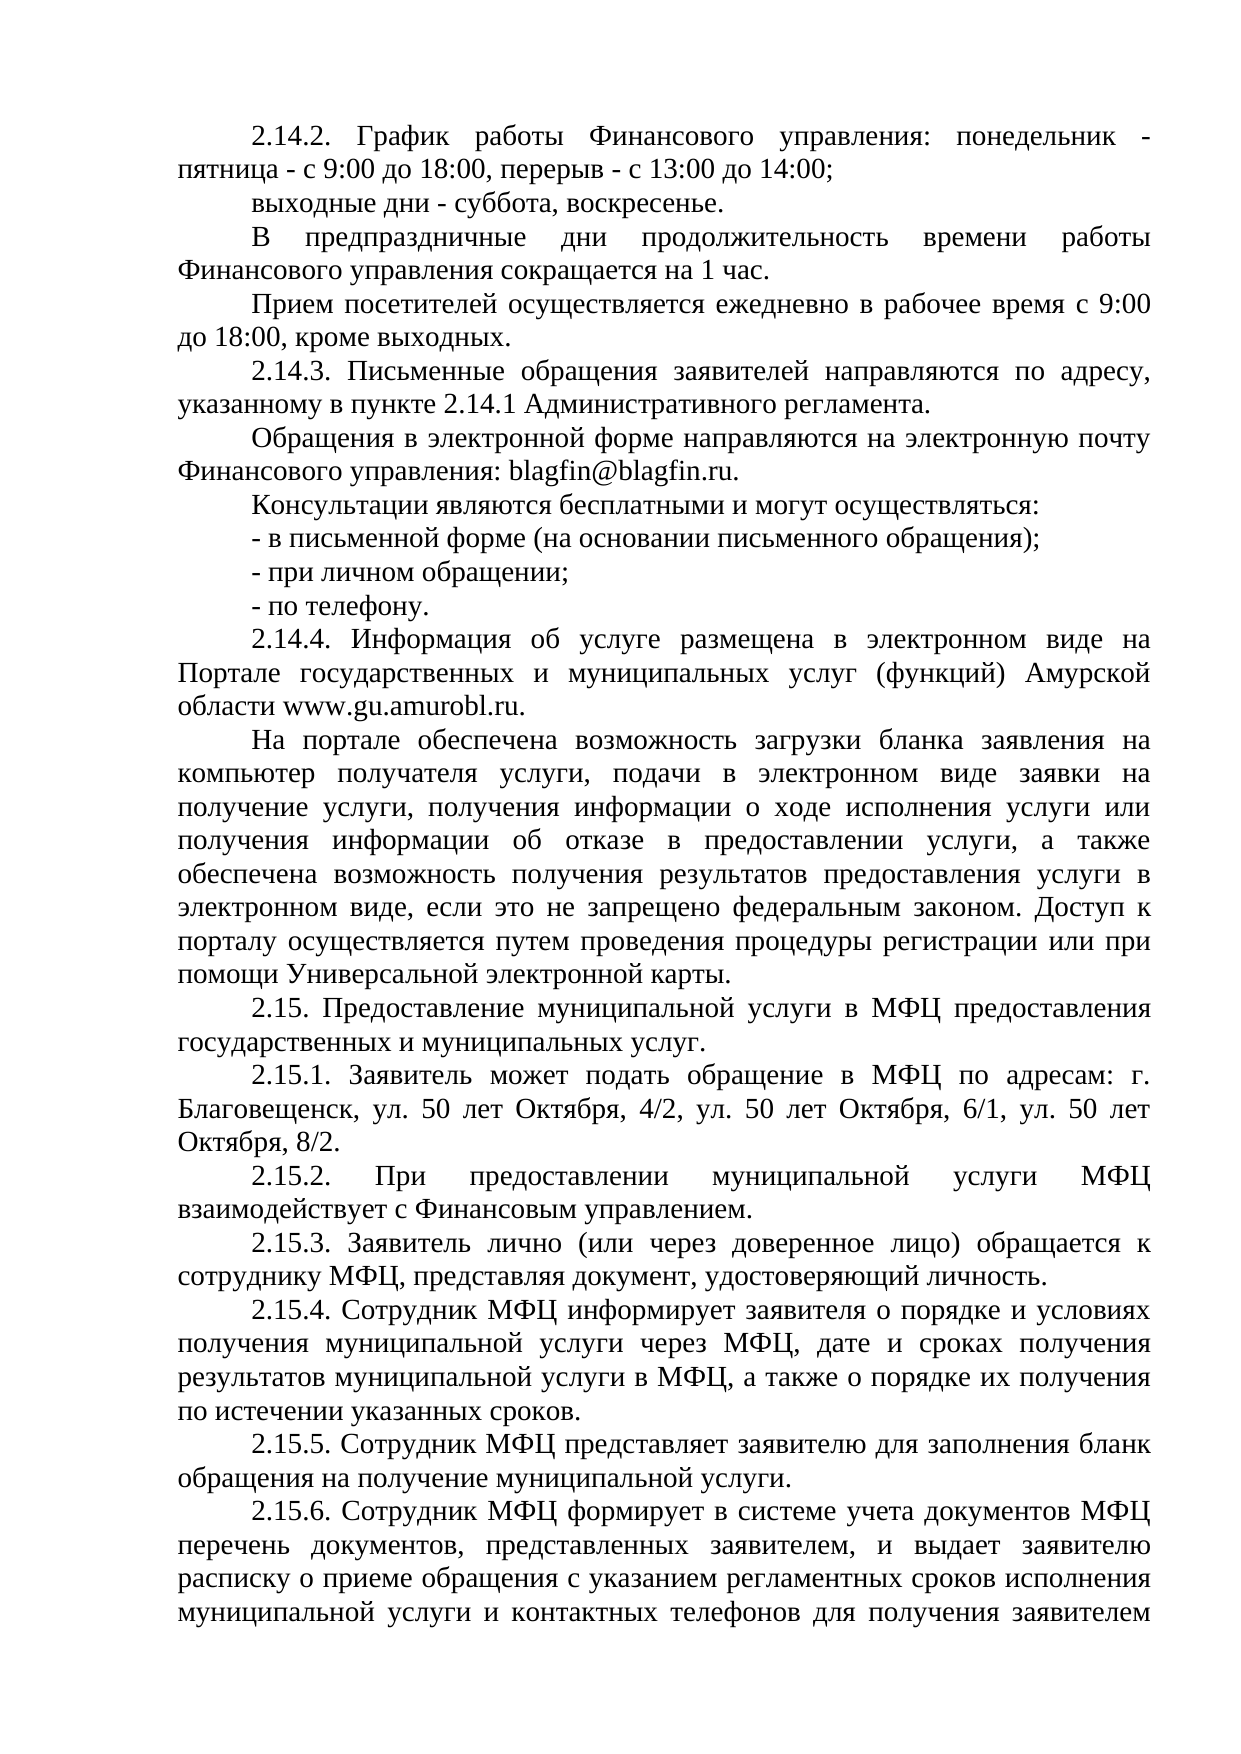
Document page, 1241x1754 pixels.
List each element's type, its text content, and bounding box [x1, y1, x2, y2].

text 2.15.3. Заявитель лично (или через доверенное лицо) обращается к сотруднику МФЦ, представляя документ, удостоверяющий личность. [177, 1225, 1152, 1292]
text 2.14.2. График работы Финансового управления: понедельник - пятница - с 9:00 до 18:00, перерыв - с 13:00 до 14:00; [177, 118, 1152, 185]
text 2.14.4. Информация об услуге размещена в электронном виде на Портале государственных и муниципальных услуг (функций) Амурской области www.gu.amurobl.ru. [177, 621, 1152, 722]
text Обращения в электронной форме направляются на электронную почту Финансового управления: blagfin@blagfin.ru. [177, 420, 1152, 487]
text Прием посетителей осуществляется ежедневно в рабочее время с 9:00 до 18:00, кроме выходных. [177, 286, 1152, 353]
text 2.15.1. Заявитель может подать обращение в МФЦ по адресам: г. Благовещенск, ул. 50 лет Октября, 4/2, ул. 50 лет Октября, 6/1, ул. 50 лет Октября, 8/2. [177, 1057, 1152, 1158]
text - по телефону. [177, 588, 1152, 621]
text - при личном обращении; [177, 554, 1152, 588]
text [177, 1493, 1152, 1627]
text 2.15.5. Сотрудник МФЦ представляет заявителю для заполнения бланк обращения на получение муниципальной услуги. [177, 1426, 1152, 1493]
text На портале обеспечена возможность загрузки бланка заявления на компьютер получателя услуги, подачи в электронном виде заявки на получение услуги, получения информации о ходе исполнения услуги или получения информации об отказе в предоставлении услуги, а также обеспечена возможность получения результатов предоставления услуги в электронном виде, если это не запрещено федеральным законом. Доступ к порталу осуществляется путем проведения процедуры регистрации или при помощи Универсальной электронной карты. [177, 722, 1152, 990]
text 2.14.3. Письменные обращения заявителей направляются по адресу, указанному в пункте 2.14.1 Административного регламента. [177, 353, 1152, 420]
text 2.15. Предоставление муниципальной услуги в МФЦ предоставления государственных и муниципальных услуг. [177, 990, 1152, 1057]
text Консультации являются бесплатными и могут осуществляться: [177, 487, 1152, 521]
text 2.15.2. При предоставлении муниципальной услуги МФЦ взаимодействует с Финансовым управлением. [177, 1158, 1152, 1225]
text - в письменной форме (на основании письменного обращения); [177, 521, 1152, 554]
text выходные дни - суббота, воскресенье. [177, 185, 1152, 219]
text 2.15.4. Сотрудник МФЦ информирует заявителя о порядке и условиях получения муниципальной услуги через МФЦ, дате и сроках получения результатов муниципальной услуги в МФЦ, а также о порядке их получения по истечении указанных сроков. [177, 1292, 1152, 1426]
text В предпраздничные дни продолжительность времени работы Финансового управления сокращается на 1 час. [177, 219, 1152, 286]
